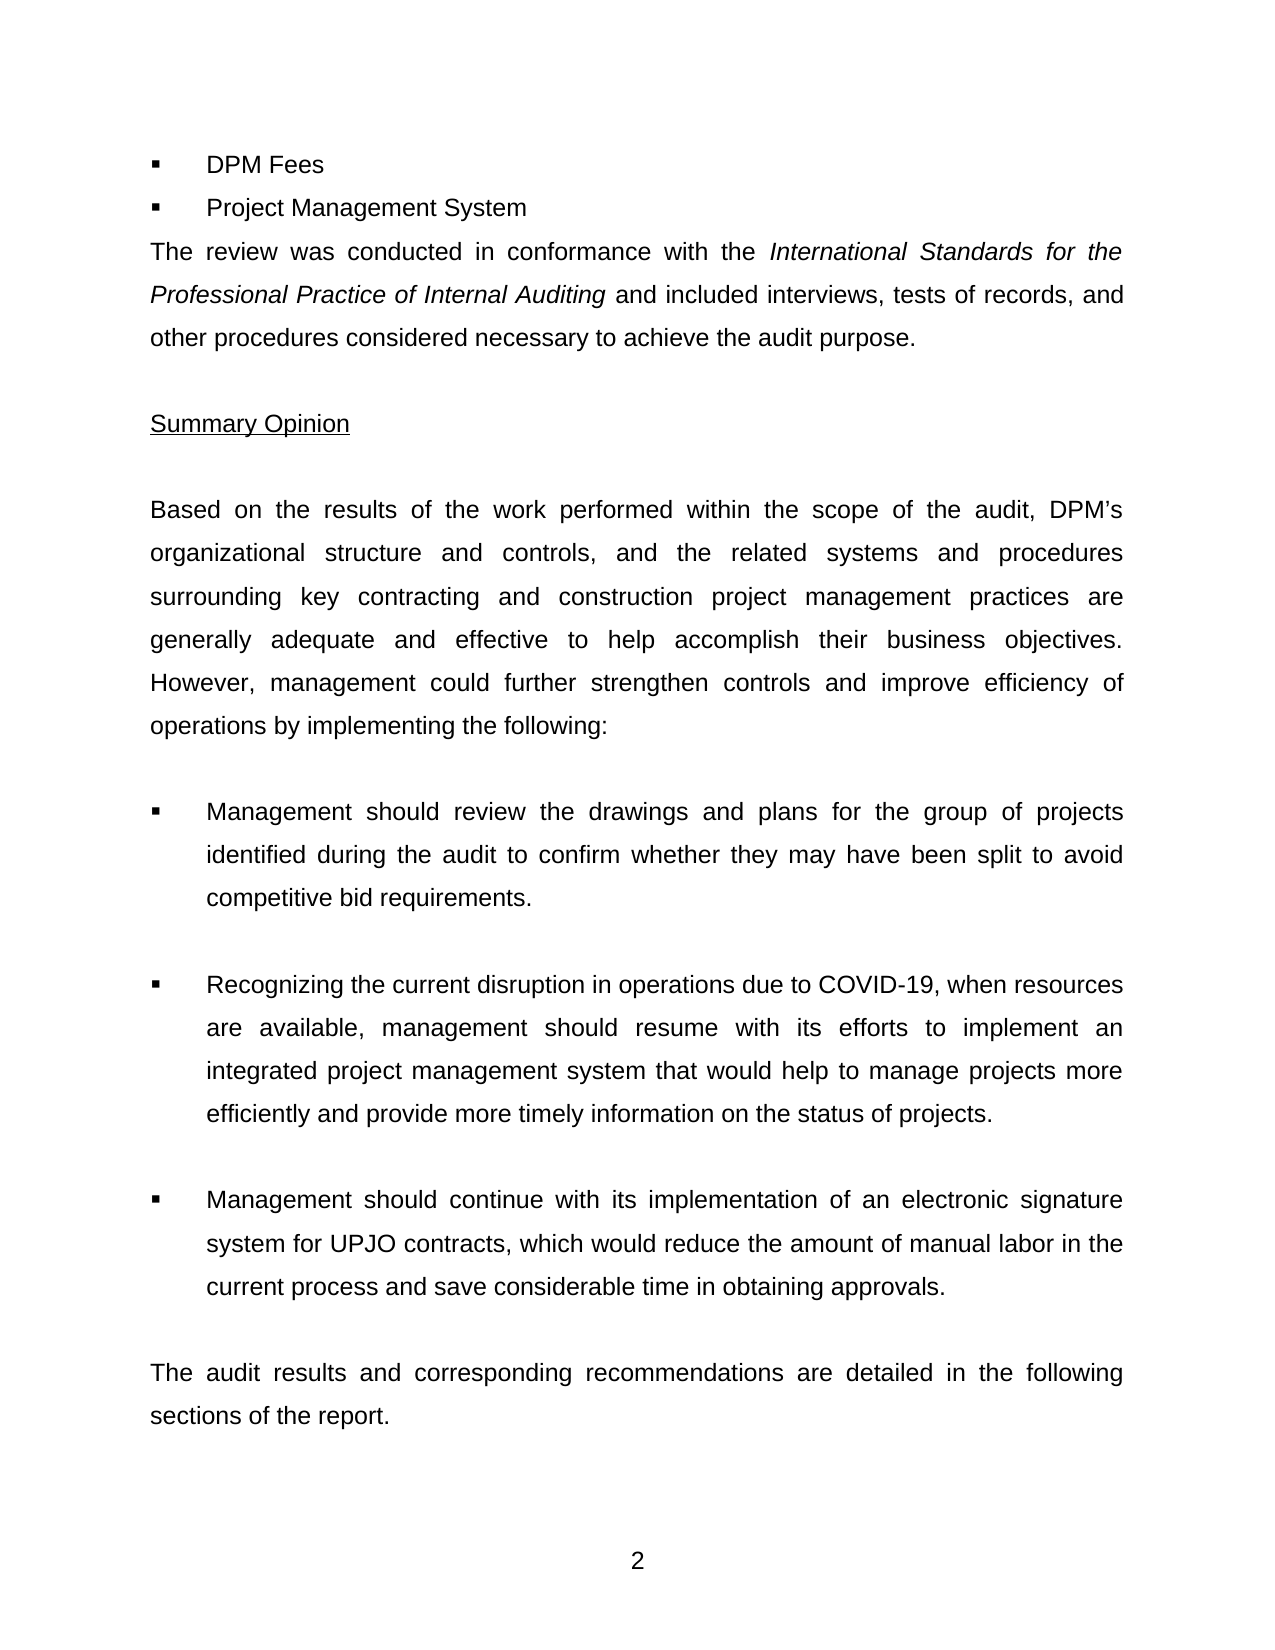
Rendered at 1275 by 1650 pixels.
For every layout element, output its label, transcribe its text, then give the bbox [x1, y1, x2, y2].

text The review was conducted in conformance with the International Standards for the Professional Practice of Internal Auditing and included interviews, tests of records, and other procedures considered necessary to achieve the audit purpose. [150, 236, 1125, 351]
text Based on the results of the work performed within the scope of the audit, DPM’s organizational structure and controls, and the related systems and procedures surrounding key contracting and construction project management practices are generally adequate and effective to help accomplish their business objectives. However, management could further strengthen controls and improve efficiency of operations by implementing the following: [150, 495, 1125, 739]
subtitle Summary Opinion [150, 409, 1125, 438]
list Management should continue with its implementation of an electronic signature system for UPJO contracts, which would reduce the amount of manual labor in the current process and save considerable time in obtaining approvals. [150, 1185, 1125, 1301]
list Project Management System [150, 193, 1125, 222]
list Recognizing the current disruption in operations due to COVID-19, when resources are available, management should resume with its efforts to implement an integrated project management system that would help to manage projects more efficiently and provide more timely information on the status of projects. [150, 970, 1125, 1128]
list DPM Fees [150, 150, 1125, 179]
text The audit results and corresponding recommendations are detailed in the following sections of the report. [150, 1358, 1125, 1430]
list Management should review the drawings and plans for the group of projects identified during the audit to confirm whether they may have been split to avoid competitive bid requirements. [150, 797, 1125, 912]
